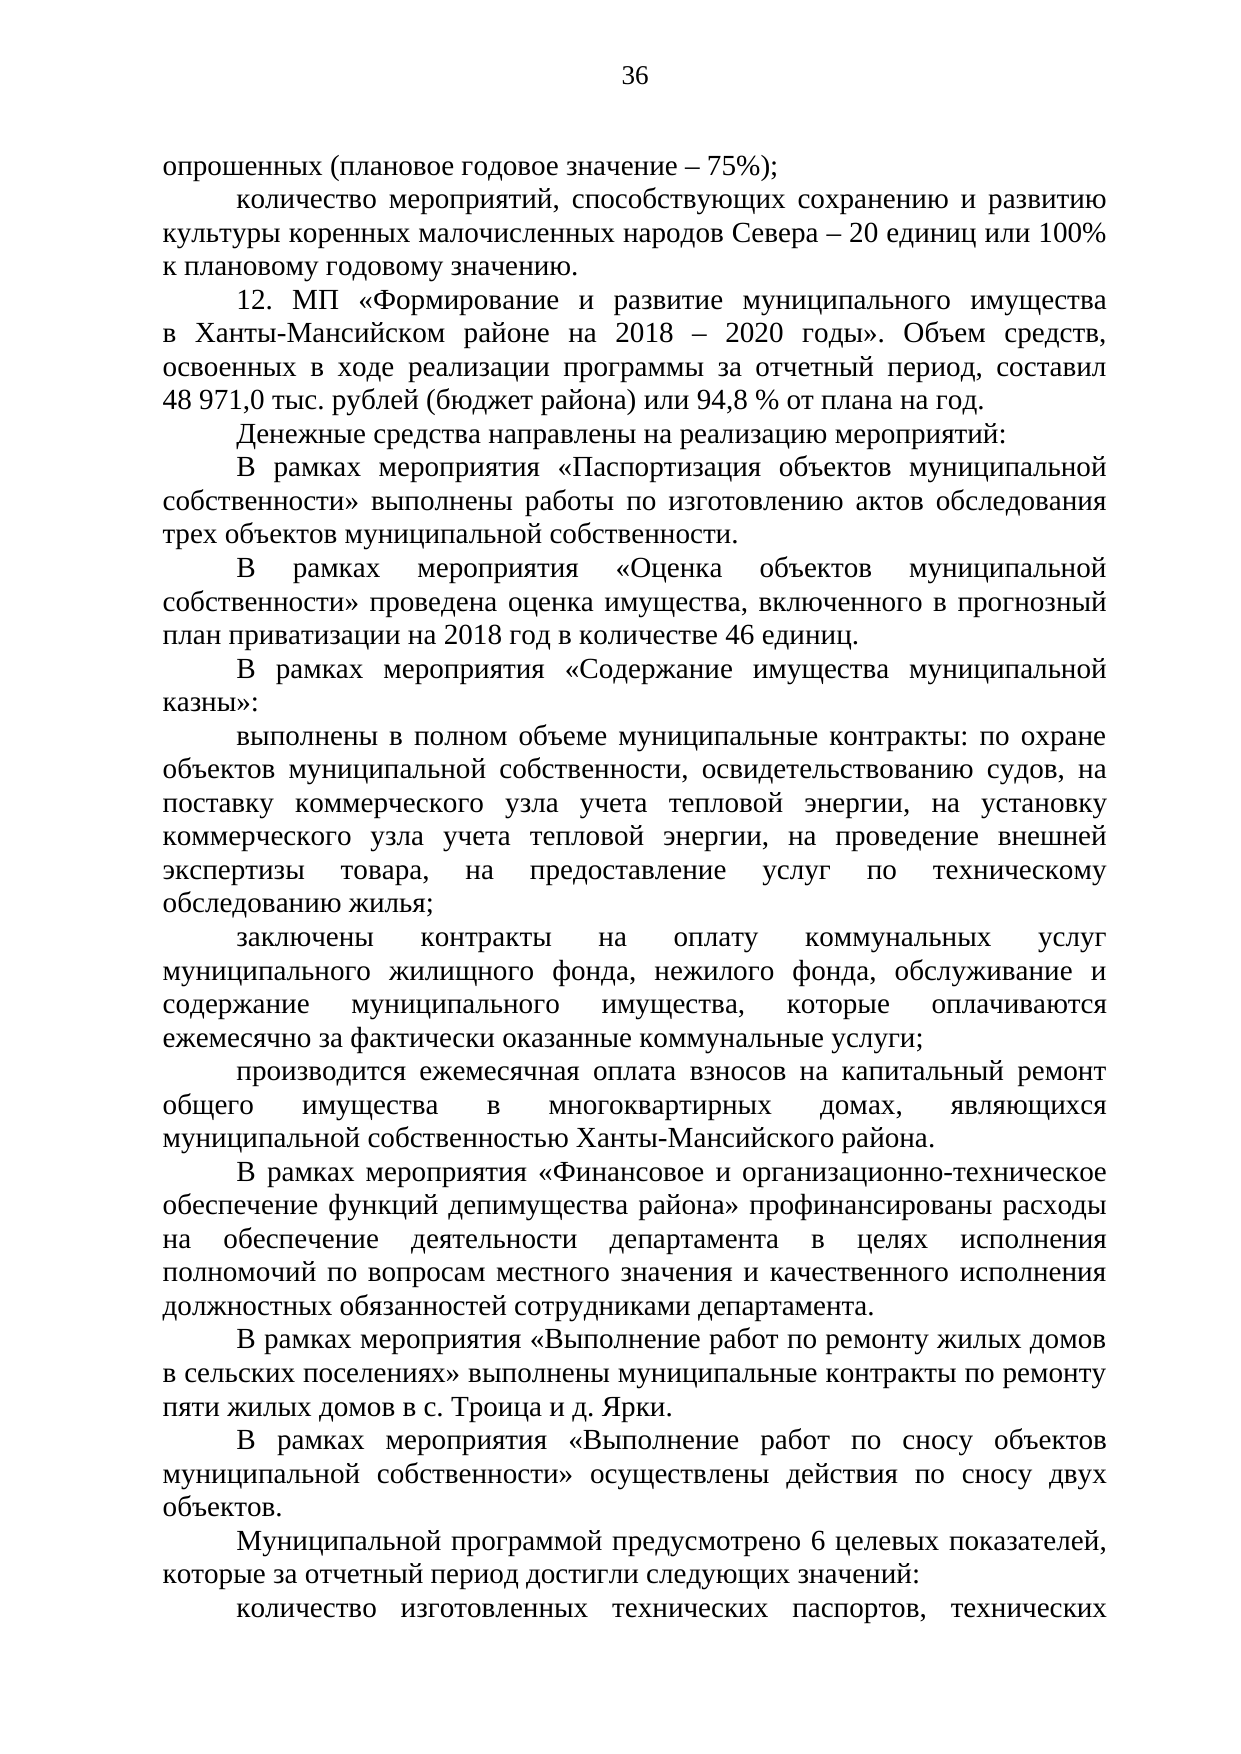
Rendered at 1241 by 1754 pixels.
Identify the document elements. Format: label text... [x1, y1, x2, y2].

text В рамках мероприятия «Выполнение работ по сносу объектов муниципальной собственности» осуществлены действия по сносу двух объектов. [162, 1422, 1107, 1523]
text В рамках мероприятия «Выполнение работ по ремонту жилых домов в сельских поселениях» выполнены муниципальные контракты по ремонту пяти жилых домов в с. Троица и д. Ярки. [162, 1322, 1107, 1422]
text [162, 148, 1107, 181]
text В рамках мероприятия «Паспортизация объектов муниципальной собственности» выполнены работы по изготовлению актов обследования трех объектов муниципальной собственности. [162, 449, 1107, 550]
text выполнены в полном объеме муниципальные контракты: по охране объектов муниципальной собственности, освидетельствованию судов, на поставку коммерческого узла учета тепловой энергии, на установку коммерческого узла учета тепловой энергии, на проведение внешней экспертизы товара, на предоставление услуг по техническому обследованию жилья; [162, 718, 1107, 919]
text заключены контракты на оплату коммунальных услуг муниципального жилищного фонда, нежилого фонда, обслуживание и содержание муниципального имущества, которые оплачиваются ежемесячно за фактически оказанные коммунальные услуги; [162, 919, 1107, 1053]
text Муниципальной программой предусмотрено 6 целевых показателей, которые за отчетный период достигли следующих значений: [162, 1523, 1107, 1590]
text 12. МП «Формирование и развитие муниципального имущества в Ханты-Мансийском районе на 2018 – 2020 годы». Объем средств, освоенных в ходе реализации программы за отчетный период, составил 48 971,0 тыс. рублей (бюджет района) или 94,8 % от плана на год. [162, 282, 1107, 416]
text В рамках мероприятия «Финансовое и организационно-техническое обеспечение функций депимущества района» профинансированы расходы на обеспечение деятельности департамента в целях исполнения полномочий по вопросам местного значения и качественного исполнения должностных обязанностей сотрудниками департамента. [162, 1154, 1107, 1322]
text Денежные средства направлены на реализацию мероприятий: [162, 416, 1107, 449]
text В рамках мероприятия «Оценка объектов муниципальной собственности» проведена оценка имущества, включенного в прогнозный план приватизации на 2018 год в количестве 46 единиц. [162, 550, 1107, 651]
text количество мероприятий, способствующих сохранению и развитию культуры коренных малочисленных народов Севера – 20 единиц или 100% к плановому годовому значению. [162, 181, 1107, 282]
text В рамках мероприятия «Содержание имущества муниципальной казны»: [162, 651, 1107, 718]
text производится ежемесячная оплата взносов на капитальный ремонт общего имущества в многоквартирных домах, являющихся муниципальной собственностью Ханты-Мансийского района. [162, 1053, 1107, 1154]
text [162, 1590, 1107, 1623]
